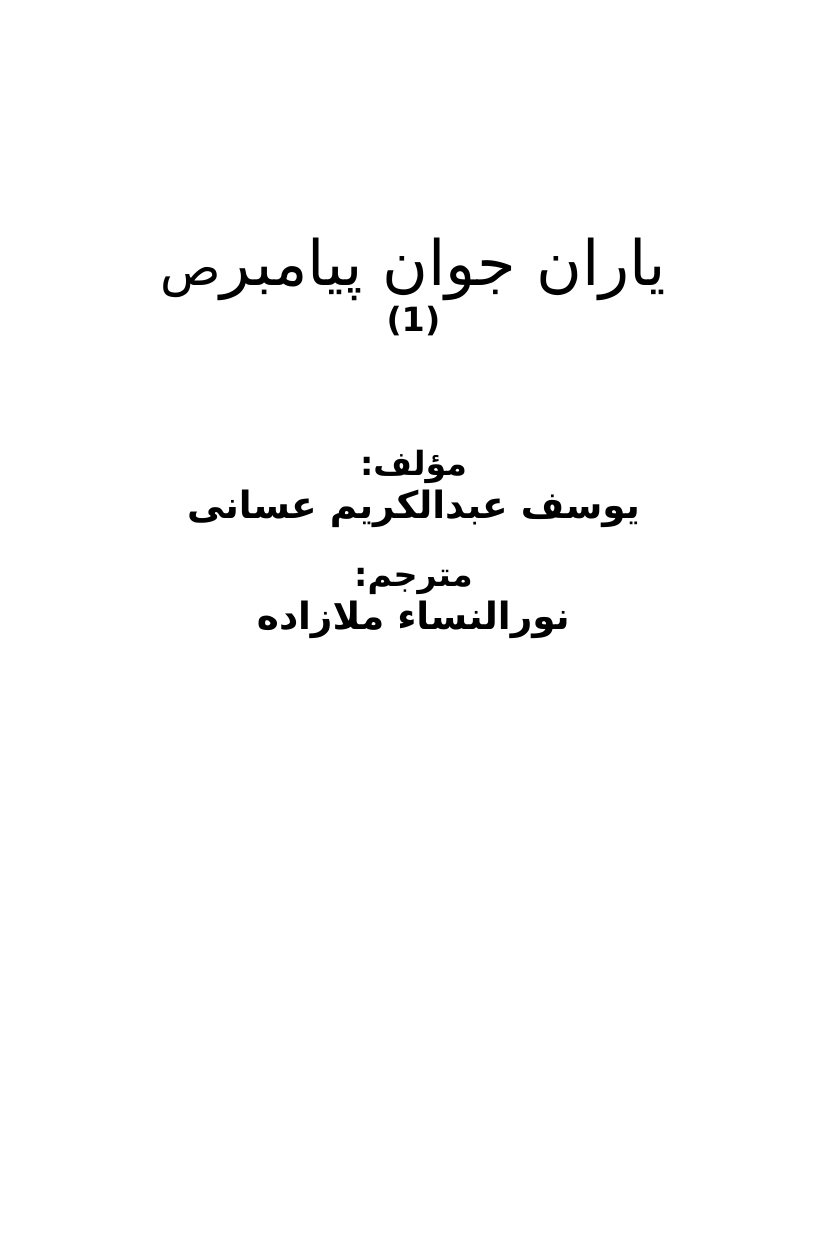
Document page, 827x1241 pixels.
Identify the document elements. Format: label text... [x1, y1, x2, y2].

text مترجم: [89, 556, 738, 594]
text (1) [89, 300, 738, 339]
text مؤلف: [89, 444, 738, 483]
text يوسف عبدالكريم عسانی [89, 483, 738, 527]
text نورالنساء ملازاده [89, 594, 738, 638]
text ياران جوان پيامبرص [89, 227, 738, 300]
